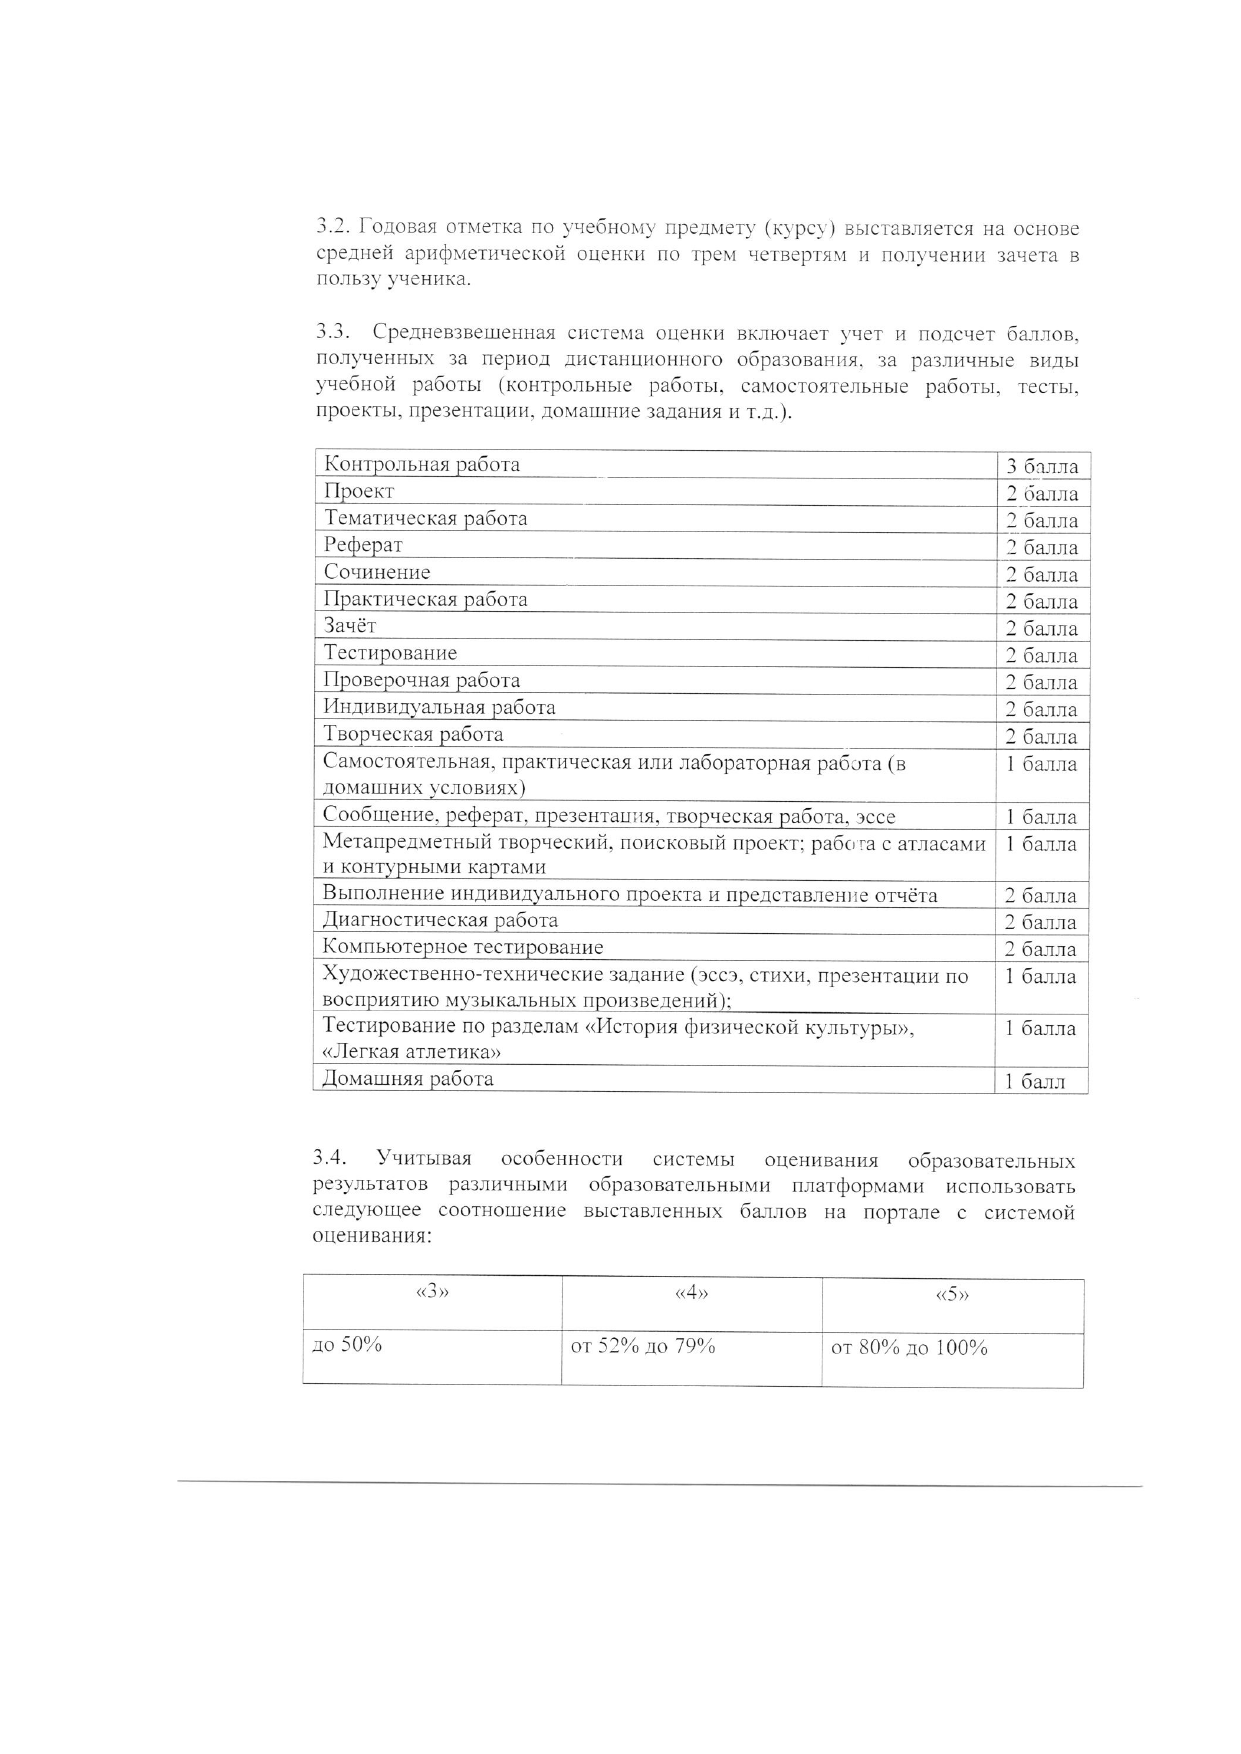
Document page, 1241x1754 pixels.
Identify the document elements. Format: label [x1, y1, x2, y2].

picture [177, 118, 1152, 1636]
